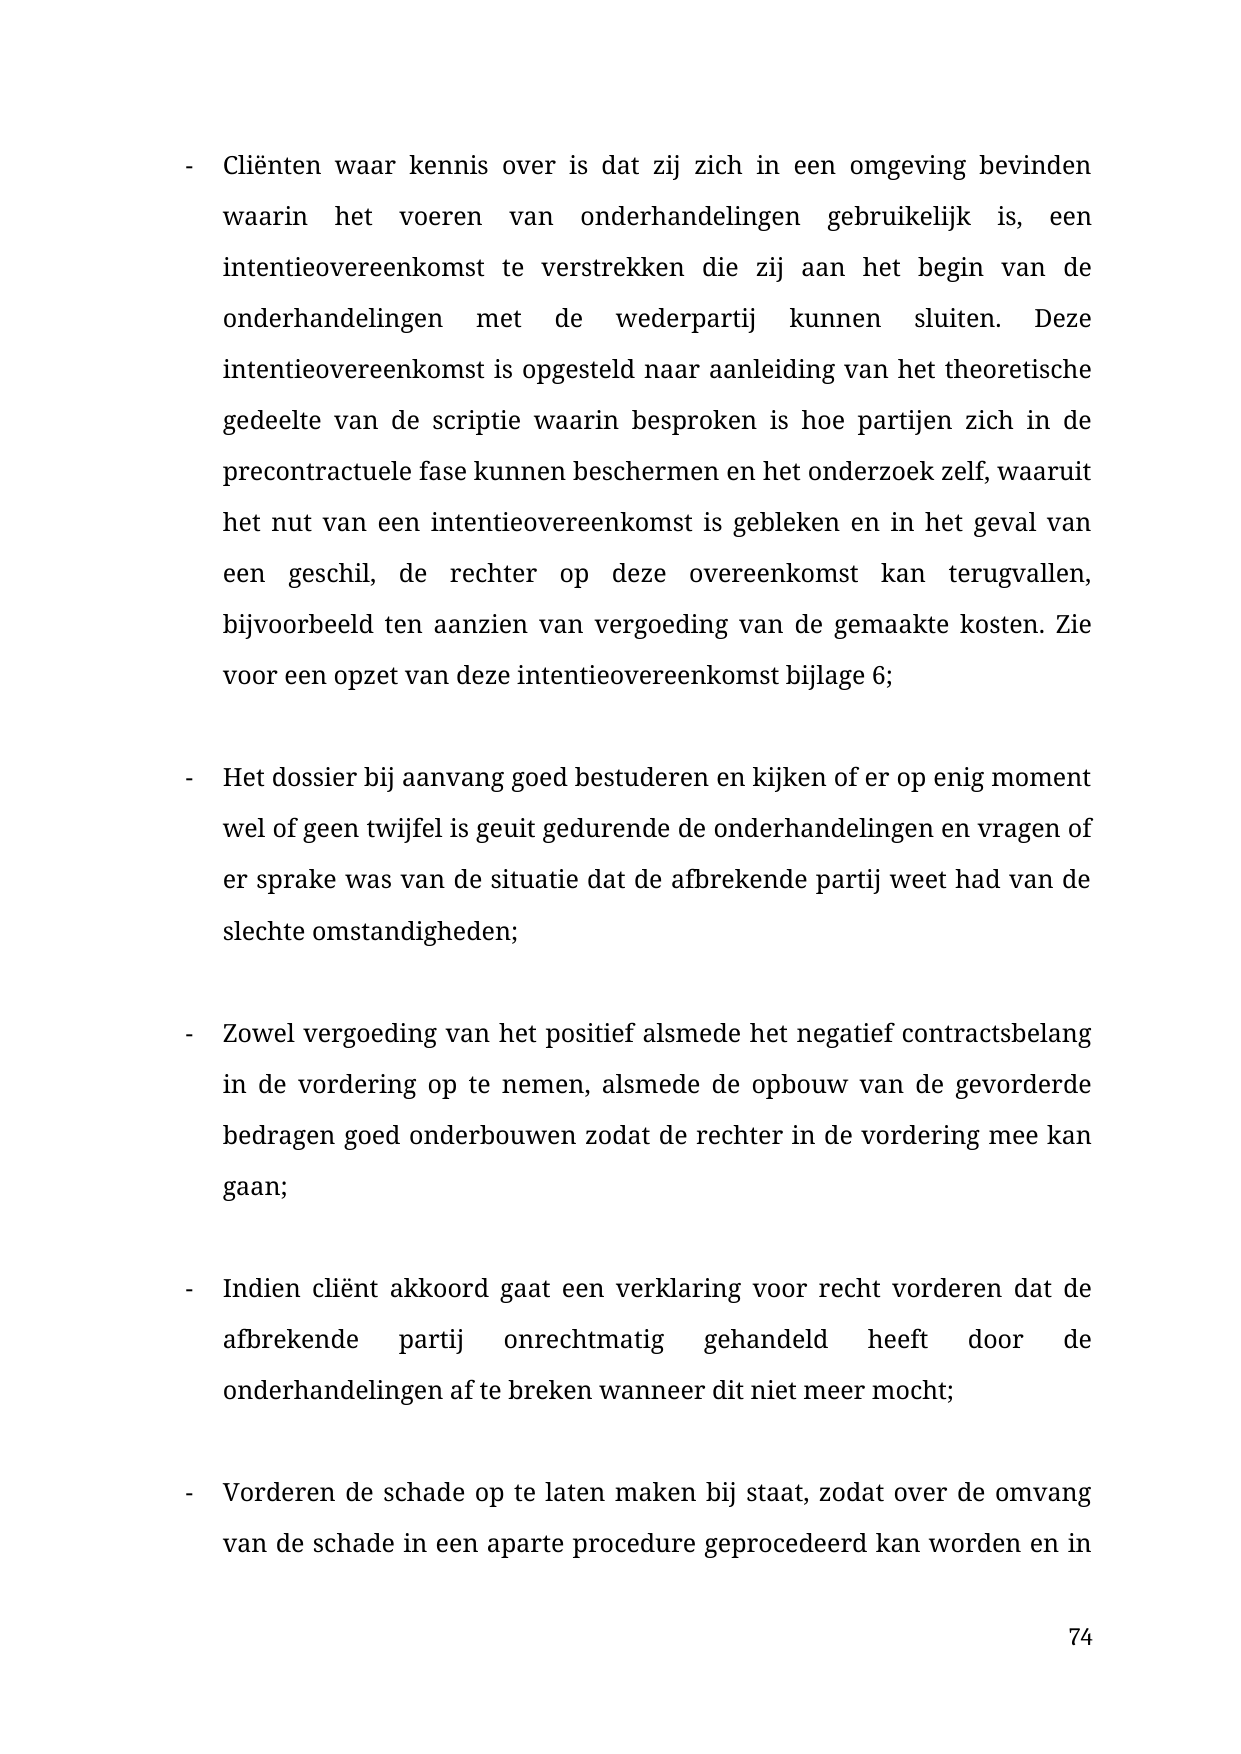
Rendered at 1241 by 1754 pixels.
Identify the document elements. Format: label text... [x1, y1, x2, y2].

list Zowel vergoeding van het positief alsmede het negatief contractsbelang in de vordering op te nemen, alsmede de opbouw van de gevorderde bedragen goed onderbouwen zodat de rechter in de vordering mee kan gaan; [185, 1015, 1093, 1202]
list Het dossier bij aanvang goed bestuderen en kijken of er op enig moment wel of geen twijfel is geuit gedurende de onderhandelingen en vragen of er sprake was van de situatie dat de afbrekende partij weet had van de slechte omstandigheden; [185, 760, 1093, 947]
list Indien cliënt akkoord gaat een verklaring voor recht vorderen dat de afbrekende partij onrechtmatig gehandeld heeft door de onderhandelingen af te breken wanneer dit niet meer mocht; [185, 1271, 1093, 1407]
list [185, 1475, 1093, 1560]
list Cliënten waar kennis over is dat zij zich in een omgeving bevinden waarin het voeren van onderhandelingen gebruikelijk is, een intentieovereenkomst te verstrekken die zij aan het begin van de onderhandelingen met de wederpartij kunnen sluiten. Deze intentieovereenkomst is opgesteld naar aanleiding van het theoretische gedeelte van de scriptie waarin besproken is hoe partijen zich in de precontractuele fase kunnen beschermen en het onderzoek zelf, waaruit het nut van een intentieovereenkomst is gebleken en in het geval van een geschil, de rechter op deze overeenkomst kan terugvallen, bijvoorbeeld ten aanzien van vergoeding van de gemaakte kosten. Zie voor een opzet van deze intentieovereenkomst bijlage 6; [185, 148, 1093, 692]
